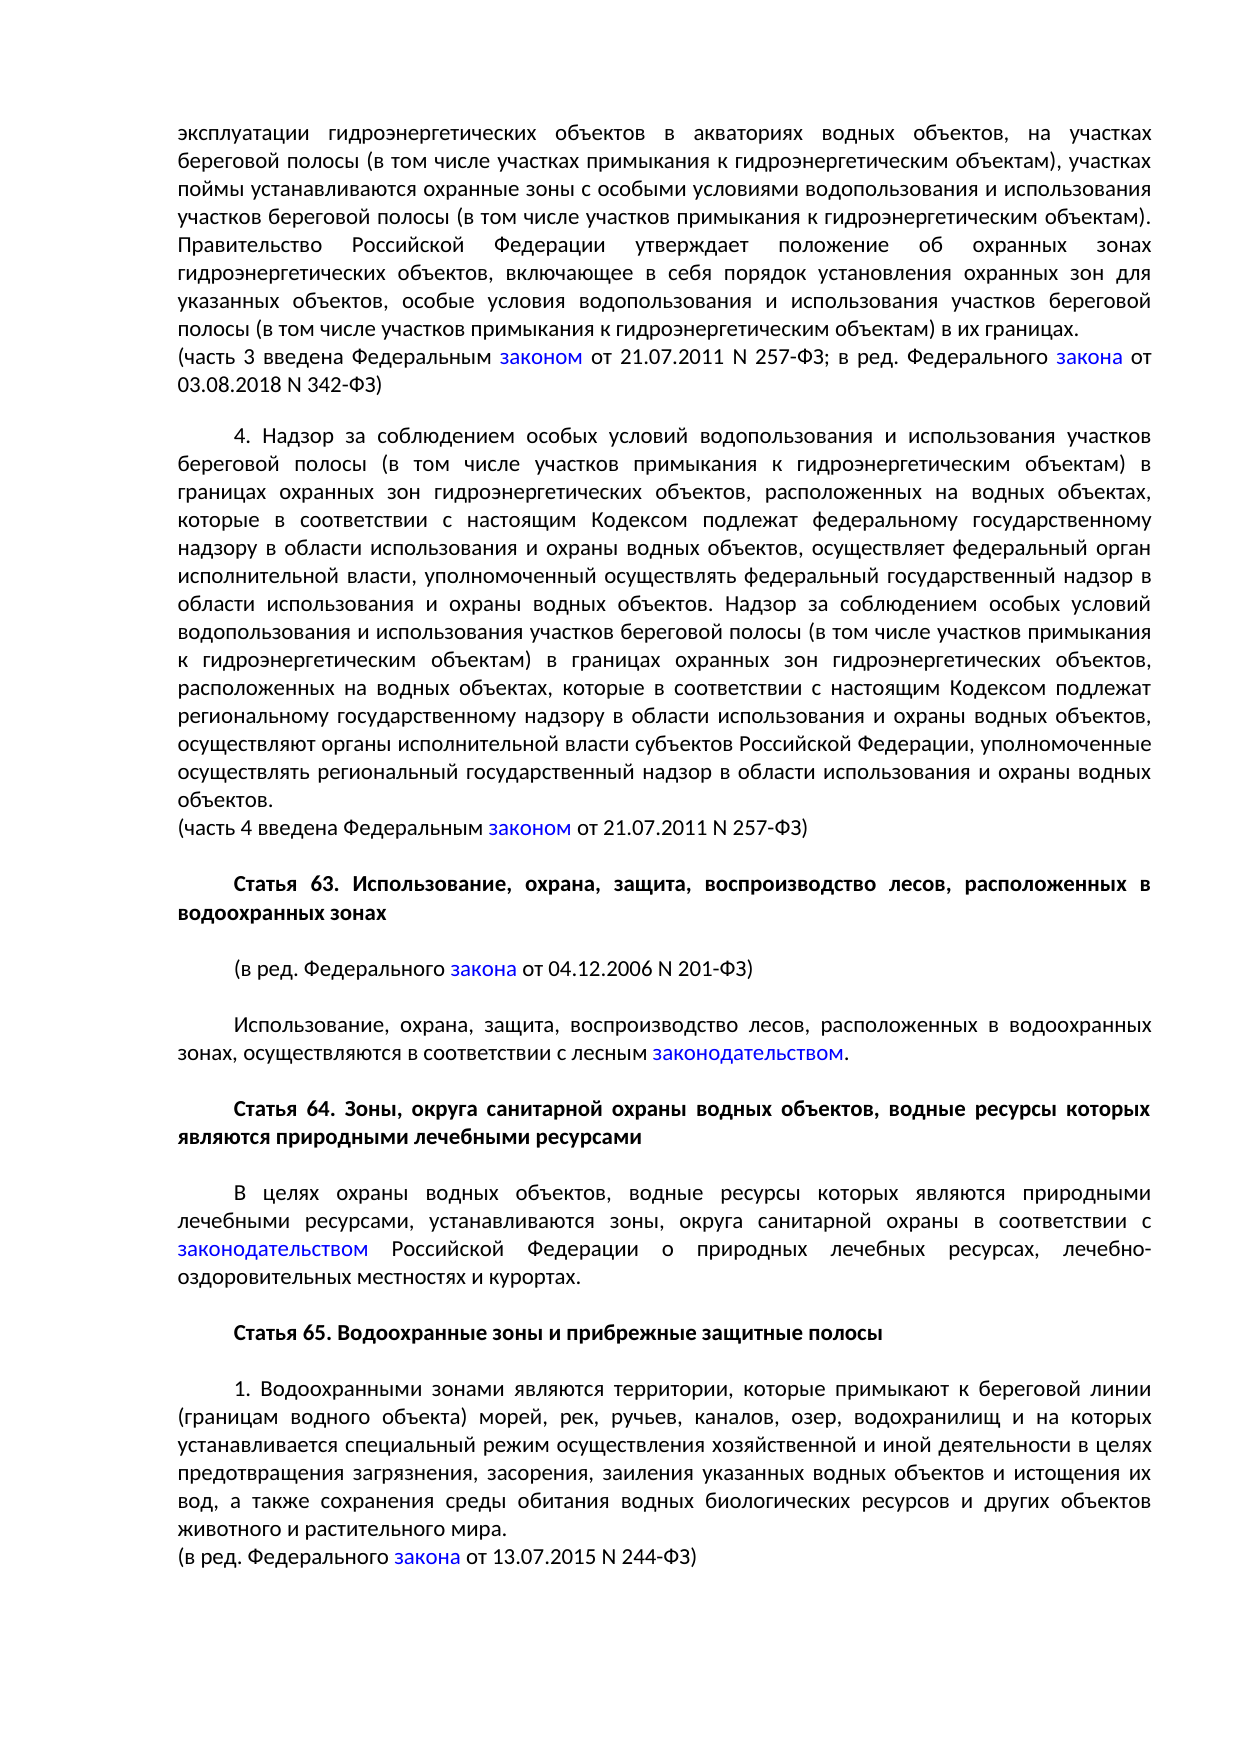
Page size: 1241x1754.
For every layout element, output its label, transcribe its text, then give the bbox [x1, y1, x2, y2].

title Статья 63. Использование, охрана, защита, воспроизводство лесов, расположенных в водоохранных зонах [177, 869, 1152, 926]
title Статья 65. Водоохранные зоны и прибрежные защитные полосы [177, 1318, 1152, 1346]
text (в ред. Федерального закона от 04.12.2006 N 201-ФЗ) [177, 954, 1152, 982]
text В целях охраны водных объектов, водные ресурсы которых являются природными лечебными ресурсами, устанавливаются зоны, округа санитарной охраны в соответствии с законодательством Российской Федерации о природных лечебных ресурсах, лечебно-оздоровительных местностях и курортах. [177, 1178, 1152, 1290]
text Использование, охрана, защита, воспроизводство лесов, расположенных в водоохранных зонах, осуществляются в соответствии с лесным законодательством. [177, 1010, 1152, 1066]
text 1. Водоохранными зонами являются территории, которые примыкают к береговой линии (границам водного объекта) морей, рек, ручьев, каналов, озер, водохранилищ и на которых устанавливается специальный режим осуществления хозяйственной и иной деятельности в целях предотвращения загрязнения, засорения, заиления указанных водных объектов и истощения их вод, а также сохранения среды обитания водных биологических ресурсов и других объектов животного и растительного мира. [177, 1374, 1152, 1542]
title Статья 64. Зоны, округа санитарной охраны водных объектов, водные ресурсы которых являются природными лечебными ресурсами [177, 1094, 1152, 1150]
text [177, 118, 1152, 342]
text (часть 3 введена Федеральным законом от 21.07.2011 N 257-ФЗ; в ред. Федерального закона от 03.08.2018 N 342-ФЗ) [177, 342, 1152, 398]
text (в ред. Федерального закона от 13.07.2015 N 244-ФЗ) [177, 1542, 1152, 1570]
text 4. Надзор за соблюдением особых условий водопользования и использования участков береговой полосы (в том числе участков примыкания к гидроэнергетическим объектам) в границах охранных зон гидроэнергетических объектов, расположенных на водных объектах, которые в соответствии с настоящим Кодексом подлежат федеральному государственному надзору в области использования и охраны водных объектов, осуществляет федеральный орган исполнительной власти, уполномоченный осуществлять федеральный государственный надзор в области использования и охраны водных объектов. Надзор за соблюдением особых условий водопользования и использования участков береговой полосы (в том числе участков примыкания к гидроэнергетическим объектам) в границах охранных зон гидроэнергетических объектов, расположенных на водных объектах, которые в соответствии с настоящим Кодексом подлежат региональному государственному надзору в области использования и охраны водных объектов, осуществляют органы исполнительной власти субъектов Российской Федерации, уполномоченные осуществлять региональный государственный надзор в области использования и охраны водных объектов. [177, 421, 1152, 813]
text (часть 4 введена Федеральным законом от 21.07.2011 N 257-ФЗ) [177, 813, 1152, 842]
